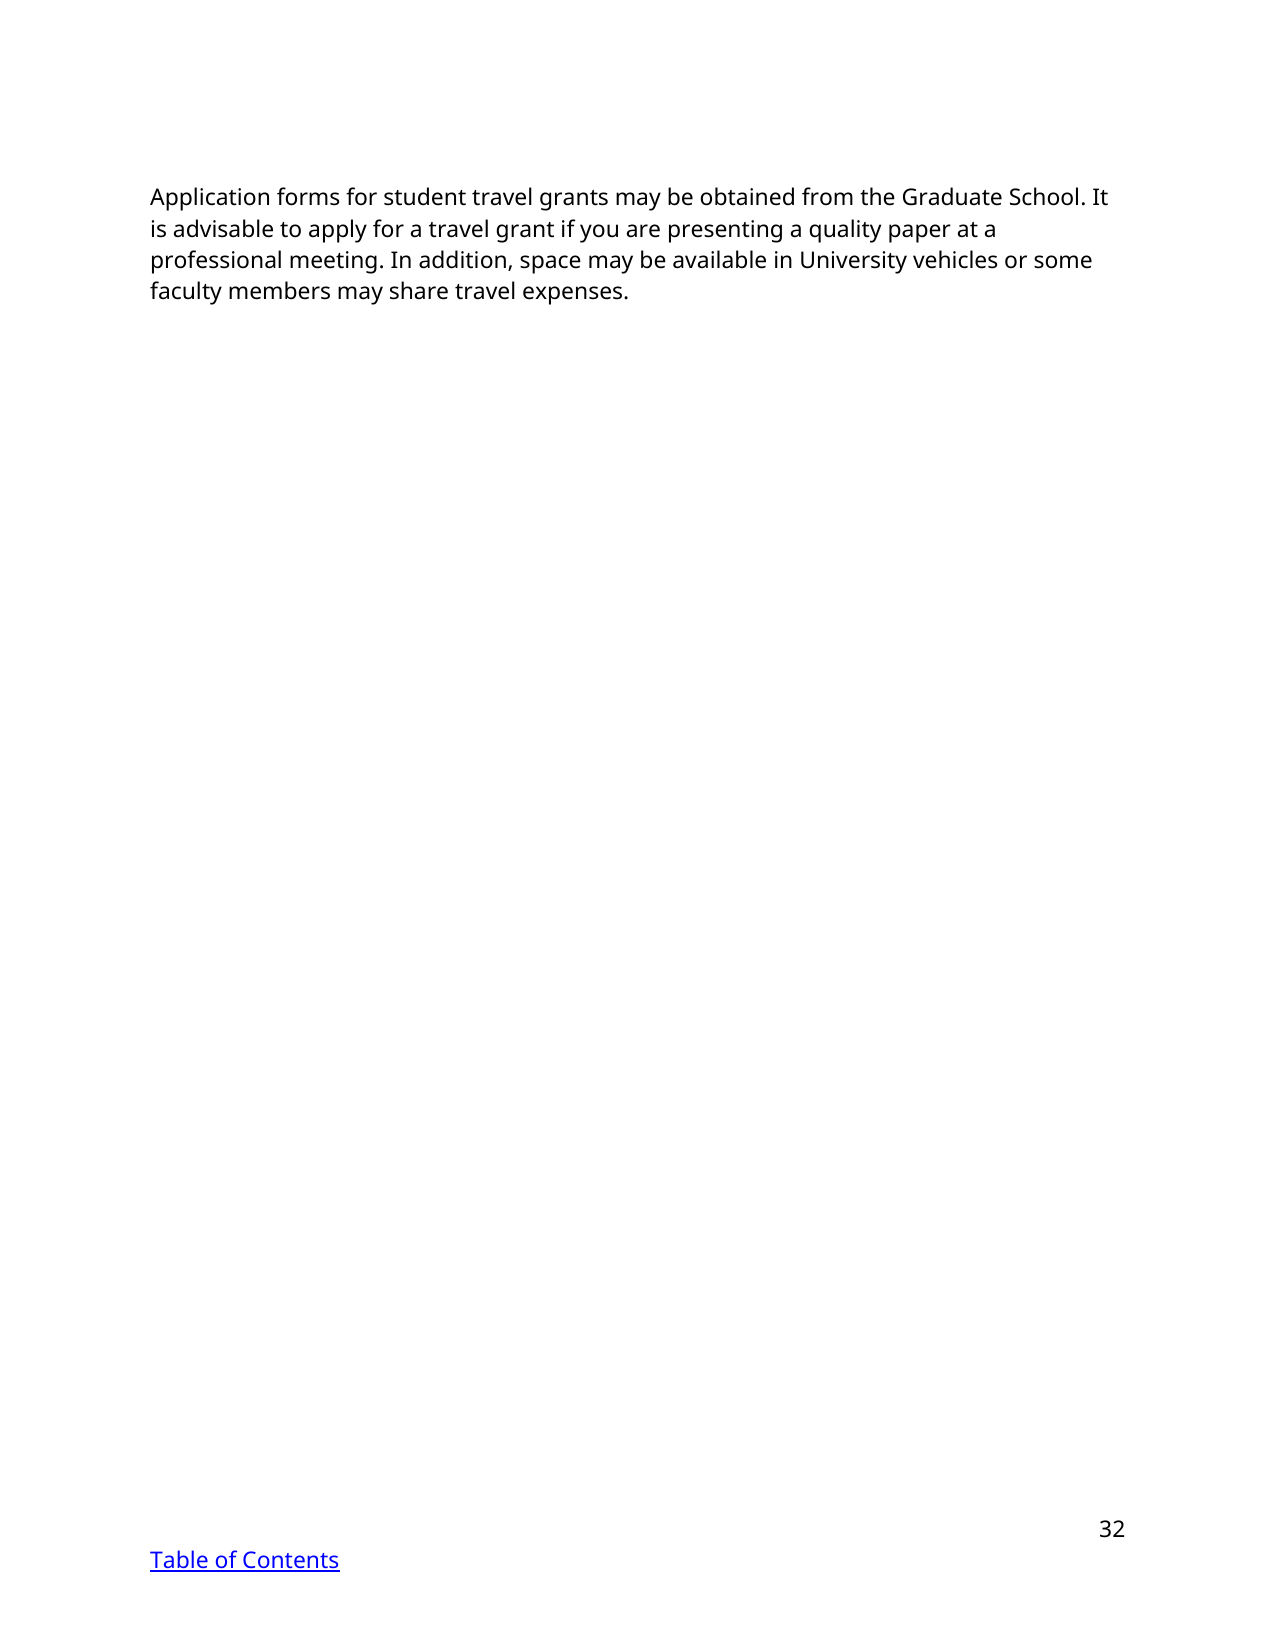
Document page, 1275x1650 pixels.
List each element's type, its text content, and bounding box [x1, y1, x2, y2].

text Application forms for student travel grants may be obtained from the Graduate School. It is advisable to apply for a travel grant if you are presenting a quality paper at a professional meeting. In addition, space may be available in University vehicles or some faculty members may share travel expenses. [150, 181, 1125, 306]
